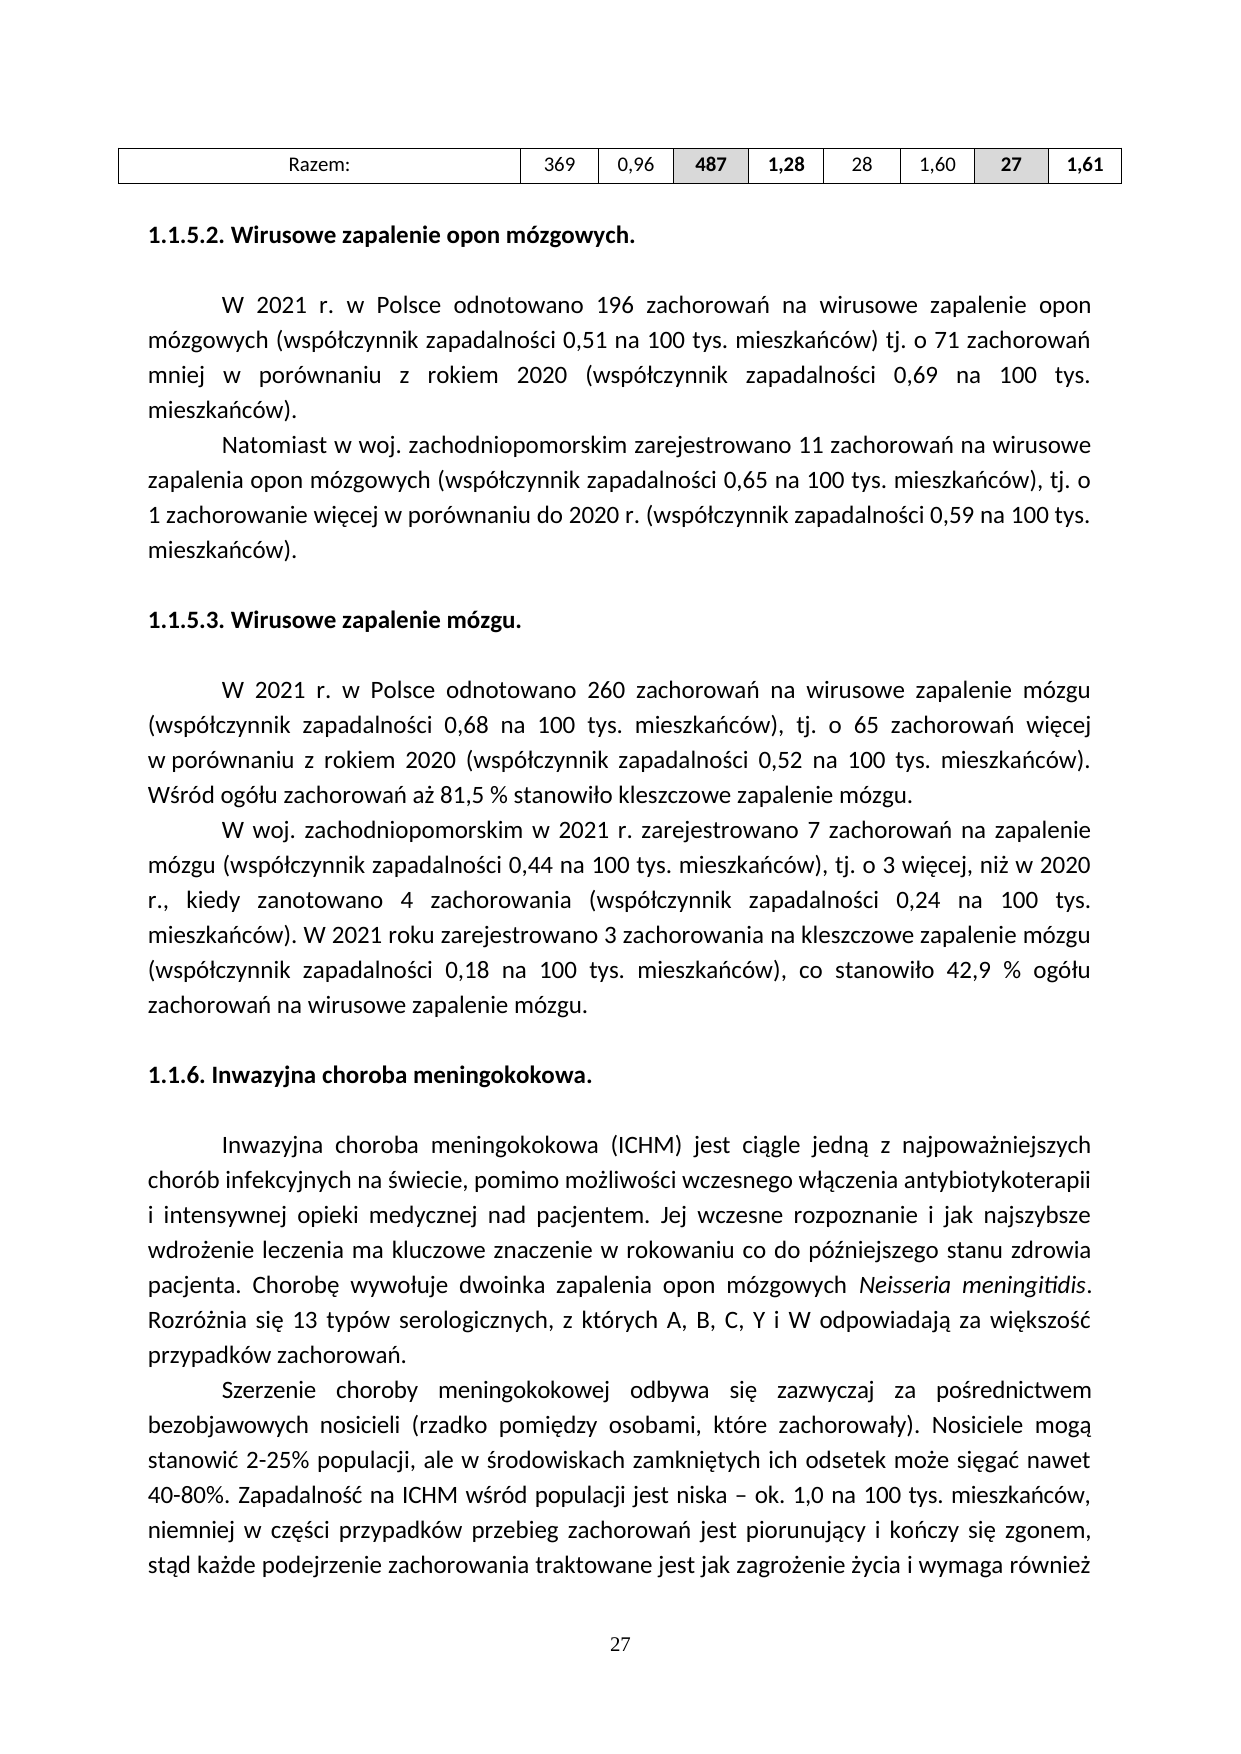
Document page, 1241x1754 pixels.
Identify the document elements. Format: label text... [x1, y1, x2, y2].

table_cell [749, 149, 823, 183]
text Natomiast w woj. zachodniopomorskim zarejestrowano 11 zachorowań na wirusowe zapalenia opon mózgowych (współczynnik zapadalności 0,65 na 100 tys. mieszkańców), tj. o 1 zachorowanie więcej w porównaniu do 2020 r. (współczynnik zapadalności 0,59 na 100 tys. mieszkańców). [148, 429, 1092, 564]
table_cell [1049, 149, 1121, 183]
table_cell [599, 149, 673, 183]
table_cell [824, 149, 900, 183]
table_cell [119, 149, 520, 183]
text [148, 1374, 1092, 1579]
text W 2021 r. w Polsce odnotowano 196 zachorowań na wirusowe zapalenie opon mózgowych (współczynnik zapadalności 0,51 na 100 tys. mieszkańców) tj. o 71 zachorowań mniej w porównaniu z rokiem 2020 (współczynnik zapadalności 0,69 na 100 tys. mieszkańców). [148, 289, 1092, 424]
text W 2021 r. w Polsce odnotowano 260 zachorowań na wirusowe zapalenie mózgu (współczynnik zapadalności 0,68 na 100 tys. mieszkańców), tj. o 65 zachorowań więcej w porównaniu z rokiem 2020 (współczynnik zapadalności 0,52 na 100 tys. mieszkańców). Wśród ogółu zachorowań aż 81,5 % stanowiło kleszczowe zapalenie mózgu. [148, 674, 1092, 809]
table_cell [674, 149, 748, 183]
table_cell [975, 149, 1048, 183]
text 1.1.6. Inwazyjna choroba meningokokowa. [148, 1059, 1092, 1089]
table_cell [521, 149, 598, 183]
text 1.1.5.3. Wirusowe zapalenie mózgu. [148, 604, 1092, 634]
text W woj. zachodniopomorskim w 2021 r. zarejestrowano 7 zachorowań na zapalenie mózgu (współczynnik zapadalności 0,44 na 100 tys. mieszkańców), tj. o 3 więcej, niż w 2020 r., kiedy zanotowano 4 zachorowania (współczynnik zapadalności 0,24 na 100 tys. mieszkańców). W 2021 roku zarejestrowano 3 zachorowania na kleszczowe zapalenie mózgu (współczynnik zapadalności 0,18 na 100 tys. mieszkańców), co stanowiło 42,9 % ogółu zachorowań na wirusowe zapalenie mózgu. [148, 814, 1092, 1019]
text 1.1.5.2. Wirusowe zapalenie opon mózgowych. [148, 219, 1092, 249]
text Inwazyjna choroba meningokokowa (ICHM) jest ciągle jedną z najpoważniejszych chorób infekcyjnych na świecie, pomimo możliwości wczesnego włączenia antybiotykoterapii i intensywnej opieki medycznej nad pacjentem. Jej wczesne rozpoznanie i jak najszybsze wdrożenie leczenia ma kluczowe znaczenie w rokowaniu co do późniejszego stanu zdrowia pacjenta. Chorobę wywołuje dwoinka zapalenia opon mózgowych Neisseria meningitidis. Rozróżnia się 13 typów serologicznych, z których A, B, C, Y i W odpowiadają za większość przypadków zachorowań. [148, 1129, 1092, 1369]
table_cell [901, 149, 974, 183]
